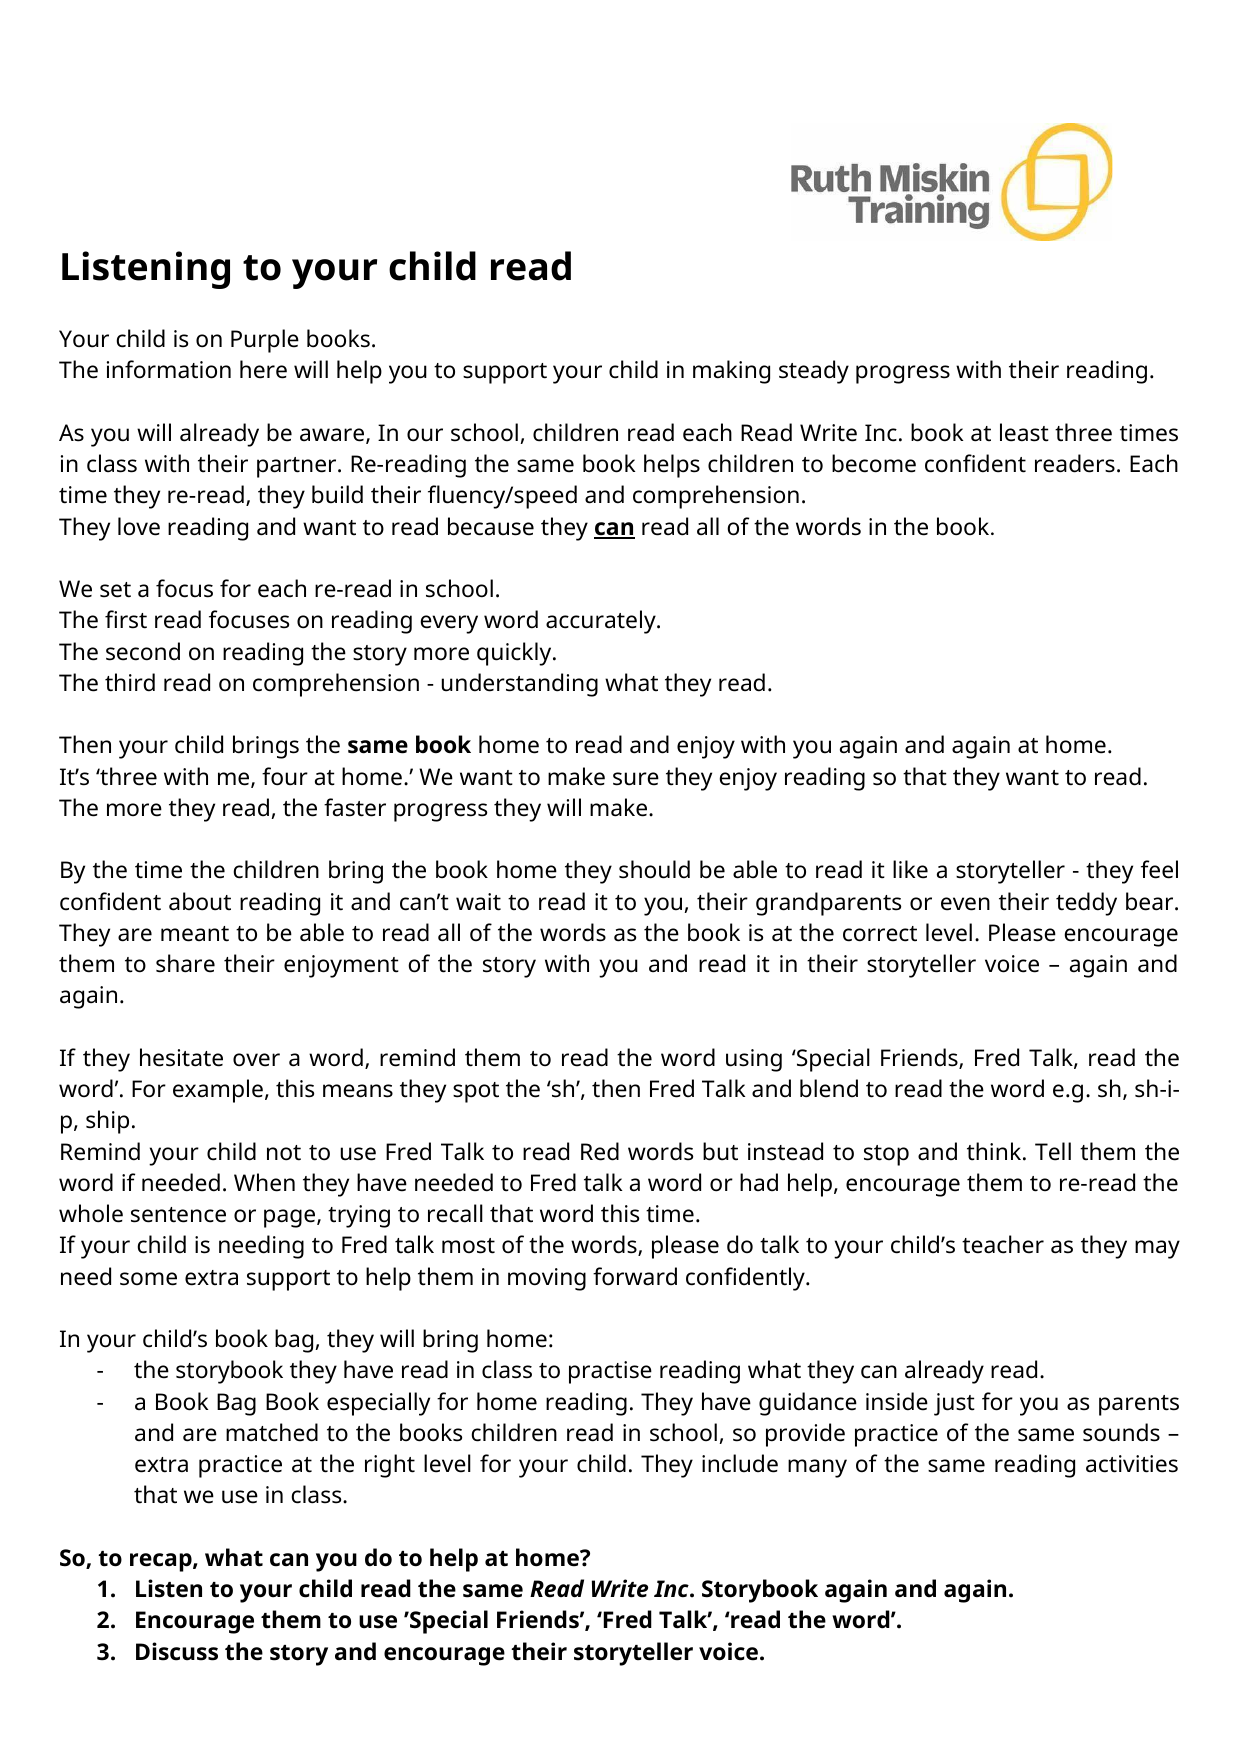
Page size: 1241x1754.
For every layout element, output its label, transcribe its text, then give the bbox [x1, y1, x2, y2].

text Remind your child not to use Fred Talk to read Red words but instead to stop and think. Tell them the word if needed. When they have needed to Fred talk a word or had help, encourage them to re-read the whole sentence or page, trying to recall that word this time. [59, 1135, 1181, 1229]
list Listen to your child read the same Read Write Inc. Storybook again and again. [96, 1573, 1181, 1604]
list a Book Bag Book especially for home reading. They have guidance inside just for you as parents and are matched to the books children read in school, so provide practice of the same sounds – extra practice at the right level for your child. They include many of the same reading activities that we use in class. [96, 1385, 1181, 1510]
text Listening to your child read [59, 241, 1181, 292]
list the storybook they have read in class to practise reading what they can already read. [96, 1354, 1181, 1385]
text The more they read, the faster progress they will make. [59, 792, 1181, 823]
text By the time the children bring the book home they should be able to read it like a storyteller - they feel confident about reading it and can’t wait to read it to you, their grandparents or even their teddy bear. They are meant to be able to read all of the words as the book is at the correct level. Please encourage them to share their enjoyment of the story with you and read it in their storyteller voice – again and again. [59, 854, 1181, 1010]
text The third read on comprehension - understanding what they read. [59, 667, 1181, 698]
text The first read focuses on reading every word accurately. [59, 604, 1181, 635]
list Discuss the story and encourage their storyteller voice. [96, 1635, 1181, 1667]
text We set a focus for each re-read in school. [59, 573, 1181, 604]
picture [791, 123, 1113, 241]
text It’s ‘three with me, four at home.’ We want to make sure they enjoy reading so that they want to read. [59, 760, 1181, 792]
text Then your child brings the same book home to read and enjoy with you again and again at home. [59, 729, 1181, 760]
text The second on reading the story more quickly. [59, 635, 1181, 667]
text If they hesitate over a word, remind them to read the word using ‘Special Friends, Fred Talk, read the word’. For example, this means they spot the ‘sh’, then Fred Talk and blend to read the word e.g. sh, sh-i-p, ship. [59, 1042, 1181, 1135]
text So, to recap, what can you do to help at home? [59, 1542, 1181, 1573]
text Your child is on Purple books. [59, 323, 1181, 354]
list Encourage them to use ’Special Friends’, ‘Fred Talk’, ‘read the word’. [96, 1604, 1181, 1635]
text They love reading and want to read because they can read all of the words in the book. [59, 510, 1181, 542]
text In your child’s book bag, they will bring home: [59, 1323, 1181, 1354]
text As you will already be aware, In our school, children read each Read Write Inc. book at least three times in class with their partner. Re-reading the same book helps children to become confident readers. Each time they re-read, they build their fluency/speed and comprehension. [59, 417, 1181, 510]
text If your child is needing to Fred talk most of the words, please do talk to your child’s teacher as they may need some extra support to help them in moving forward confidently. [59, 1229, 1181, 1292]
text The information here will help you to support your child in making steady progress with their reading. [59, 354, 1181, 385]
